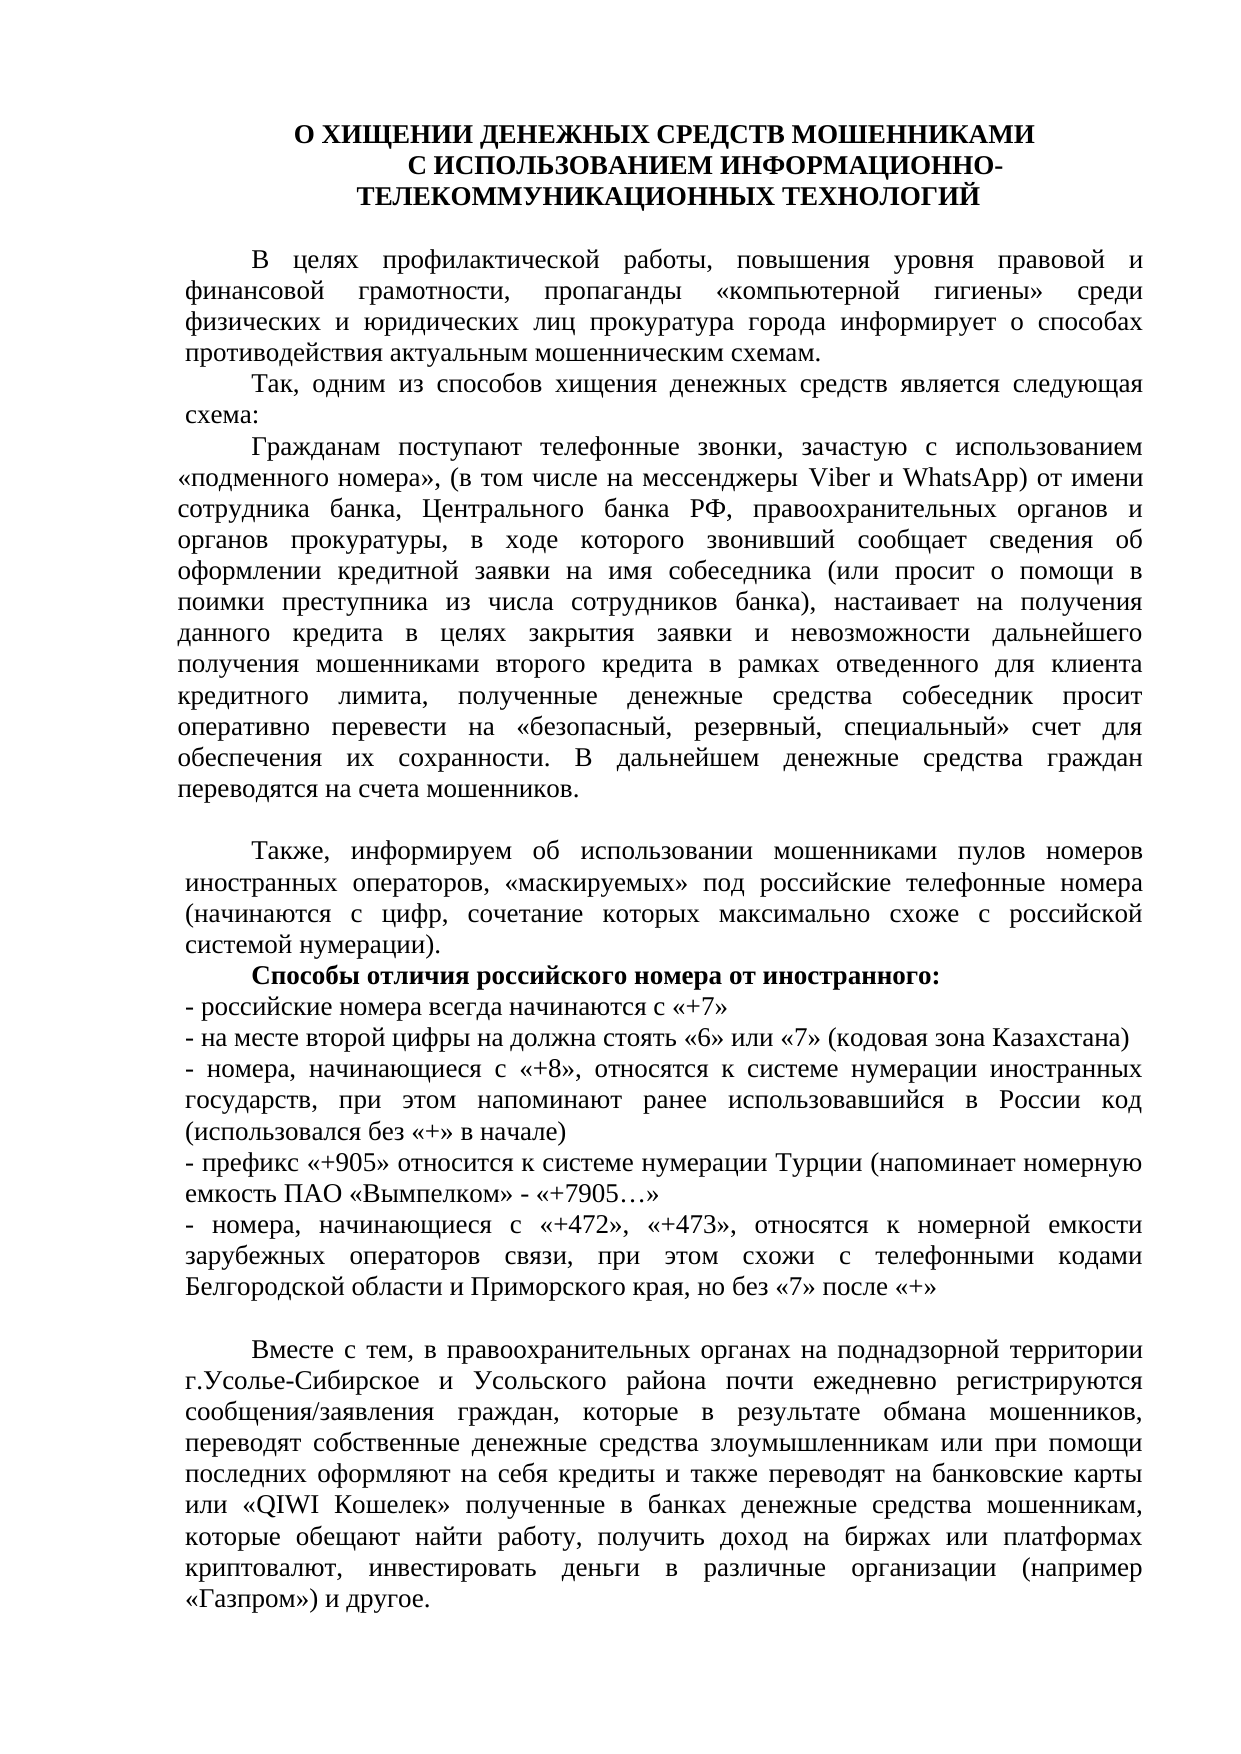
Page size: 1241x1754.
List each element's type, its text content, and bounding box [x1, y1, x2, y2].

text Способы отличия российского номера от иностранного: [185, 959, 1144, 990]
text - номера, начинающиеся с «+8», относятся к системе нумерации иностранных государств, при этом напоминают ранее использовавшийся в России код (использовался без «+» в начале) [185, 1052, 1144, 1146]
text - префикс «+905» относится к системе нумерации Турции (напоминает номерную емкость ПАО «Вымпелком» - «+7905…» [185, 1146, 1144, 1208]
text - российские номера всегда начинаются с «+7» [185, 990, 1144, 1021]
text В целях профилактической работы, повышения уровня правовой и финансовой грамотности, пропаганды «компьютерной гигиены» среди физических и юридических лиц прокуратура города информирует о способах противодействия актуальным мошенническим схемам. [185, 243, 1144, 367]
text О ХИЩЕНИИ ДЕНЕЖНЫХ СРЕДСТВ МОШЕННИКАМИ [177, 118, 1152, 149]
text Так, одним из способов хищения денежных средств является следующая схема: [185, 367, 1144, 429]
text Также, информируем об использовании мошенниками пулов номеров иностранных операторов, «маскируемых» под российские телефонные номера (начинаются с цифр, сочетание которых максимально схоже с российской системой нумерации). [185, 834, 1144, 959]
text Вместе с тем, в правоохранительных органах на поднадзорной территории г.Усолье-Сибирское и Усольского района почти ежедневно регистрируются сообщения/заявления граждан, которые в результате обмана мошенников, переводят собственные денежные средства злоумышленникам или при помощи последних оформляют на себя кредиты и также переводят на банковские карты или «QIWI Кошелек» полученные в банках денежные средства мошенникам, которые обещают найти работу, получить доход на биржах или платформах криптовалют, инвестировать деньги в различные организации (например «Газпром») и другое. [185, 1333, 1144, 1613]
text - номера, начинающиеся с «+472», «+473», относятся к номерной емкости зарубежных операторов связи, при этом схожи с телефонными кодами Белгородской области и Приморского края, но без «7» после «+» [185, 1208, 1144, 1302]
text Гражданам поступают телефонные звонки, зачастую с использованием «подменного номера», (в том числе на мессенджеры Viber и WhatsApp) от имени сотрудника банка, Центрального банка РФ, правоохранительных органов и органов прокуратуры, в ходе которого звонивший сообщает сведения об оформлении кредитной заявки на имя собеседника (или просит о помощи в поимки преступника из числа сотрудников банка), настаивает на получения данного кредита в целях закрытия заявки и невозможности дальнейшего получения мошенниками второго кредита в рамках отведенного для клиента кредитного лимита, полученные денежные средства собеседник просит оперативно перевести на «безопасный, резервный, специальный» счет для обеспечения их сохранности. В дальнейшем денежные средства граждан переводятся на счета мошенников. [177, 429, 1144, 803]
text - на месте второй цифры на должна стоять «6» или «7» (кодовая зона Казахстана) [185, 1021, 1144, 1052]
text С ИСПОЛЬЗОВАНИЕМ ИНФОРМАЦИОННО-ТЕЛЕКОММУНИКАЦИОННЫХ ТЕХНОЛОГИЙ [185, 149, 1152, 212]
